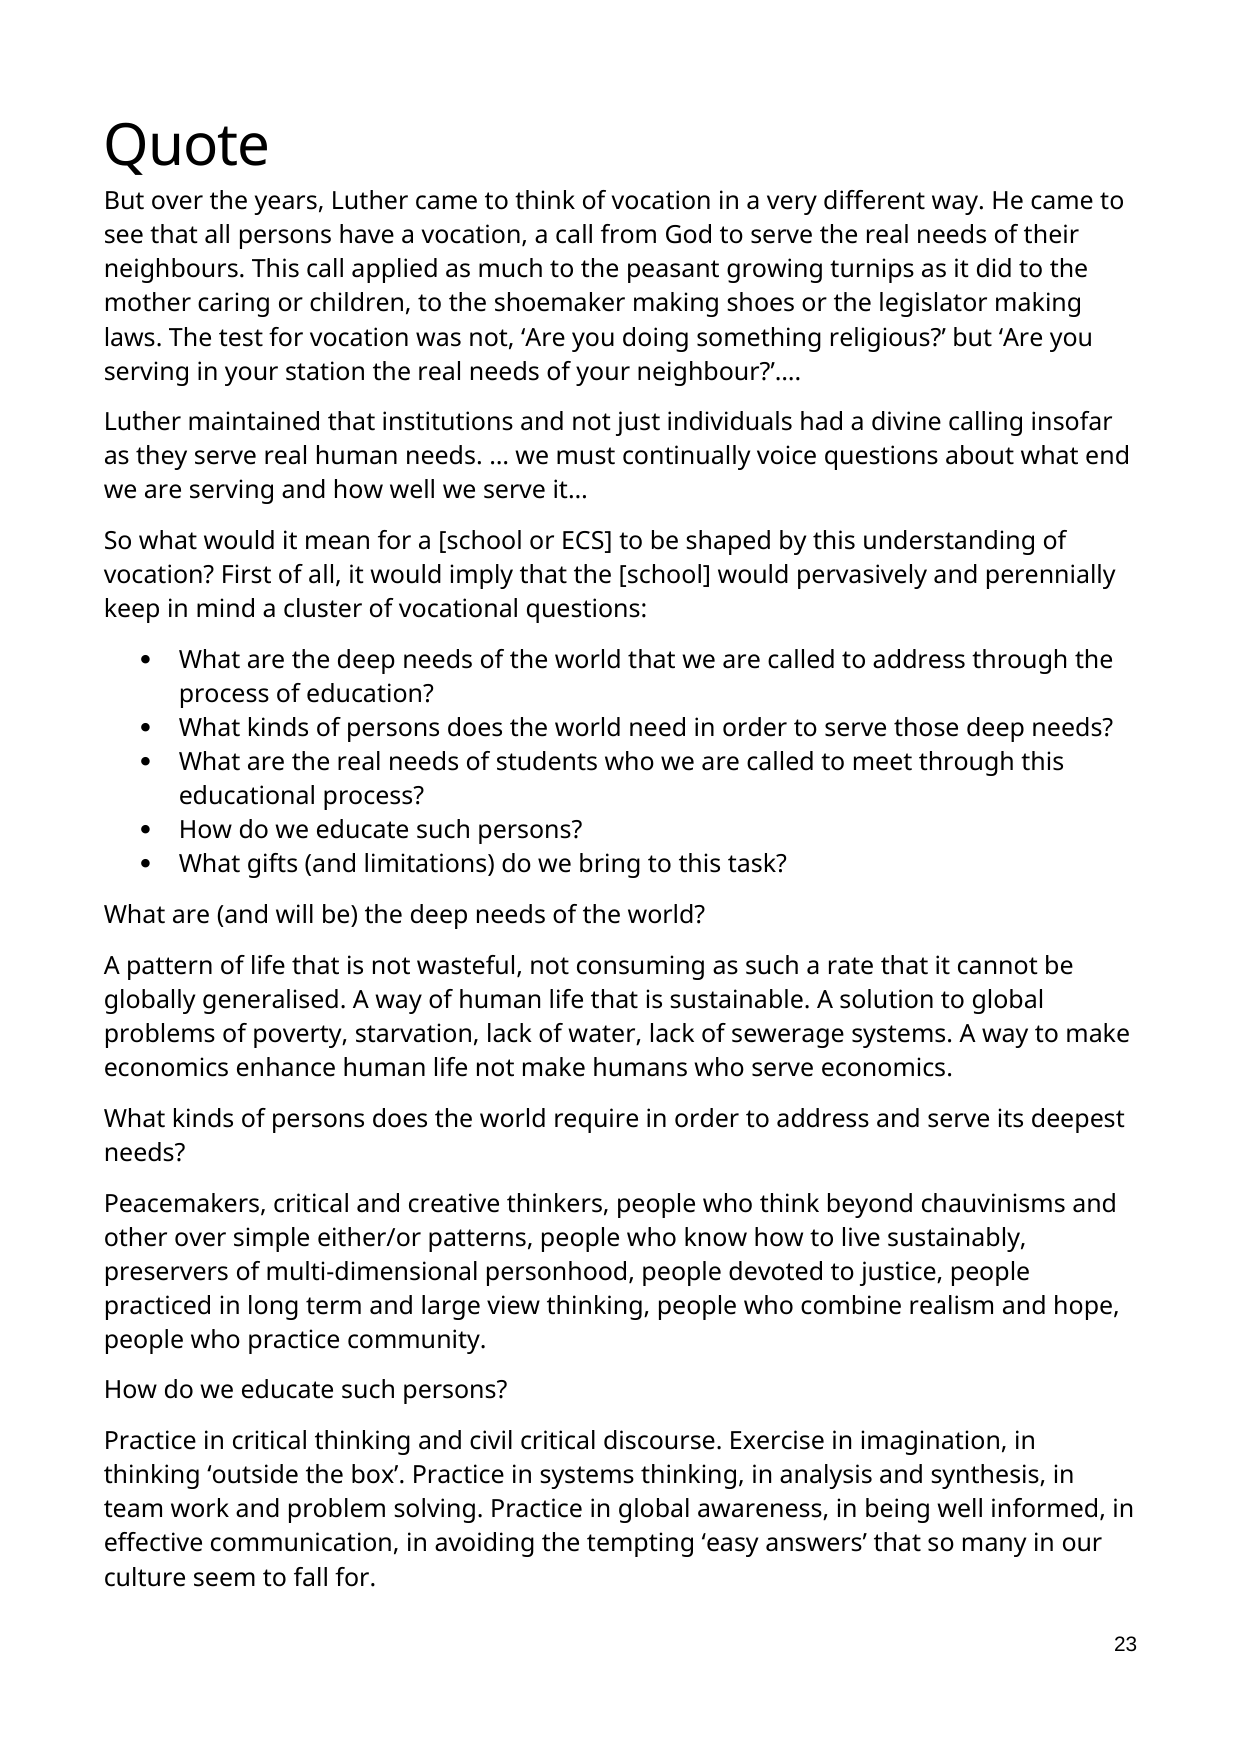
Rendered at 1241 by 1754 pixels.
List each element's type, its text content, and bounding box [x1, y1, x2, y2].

title Quote [103, 103, 1137, 183]
text Peacemakers, critical and creative thinkers, people who think beyond chauvinisms and other over simple either/or patterns, people who know how to live sustainably, preservers of multi-dimensional personhood, people devoted to justice, people practiced in long term and large view thinking, people who combine realism and hope, people who practice community. [103, 1185, 1137, 1356]
list What gifts (and limitations) do we bring to this task? [141, 846, 1137, 880]
list What are the real needs of students who we are called to meet through this educational process? [141, 744, 1137, 812]
text But over the years, Luther came to think of vocation in a very different way. He came to see that all persons have a vocation, a call from God to serve the real needs of their neighbours. This call applied as much to the peasant growing turnips as it did to the mother caring or children, to the shoemaker making shoes or the legislator making laws. The test for vocation was not, ‘Are you doing something religious?’ but ‘Are you serving in your station the real needs of your neighbour?’…. [103, 183, 1137, 387]
text Practice in critical thinking and civil critical discourse. Exercise in imagination, in thinking ‘outside the box’. Practice in systems thinking, in analysis and synthesis, in team work and problem solving. Practice in global awareness, in being well informed, in effective communication, in avoiding the tempting ‘easy answers’ that so many in our culture seem to fall for. [103, 1423, 1137, 1593]
list What kinds of persons does the world need in order to serve those deep needs? [141, 710, 1137, 744]
list What are the deep needs of the world that we are called to address through the process of education? [141, 642, 1137, 710]
text What are (and will be) the deep needs of the world? [103, 897, 1137, 931]
list How do we educate such persons? [141, 812, 1137, 846]
text So what would it mean for a [school or ECS] to be shaped by this understanding of vocation? First of all, it would imply that the [school] would pervasively and perennially keep in mind a cluster of vocational questions: [103, 523, 1137, 625]
text A pattern of life that is not wasteful, not consuming as such a rate that it cannot be globally generalised. A way of human life that is sustainable. A solution to global problems of poverty, starvation, lack of water, lack of sewerage systems. A way to make economics enhance human life not make humans who serve economics. [103, 947, 1137, 1084]
text How do we educate such persons? [103, 1372, 1137, 1406]
text What kinds of persons does the world require in order to address and serve its deepest needs? [103, 1100, 1137, 1168]
text Luther maintained that institutions and not just individuals had a divine calling insofar as they serve real human needs. … we must continually voice questions about what end we are serving and how well we serve it… [103, 404, 1137, 506]
